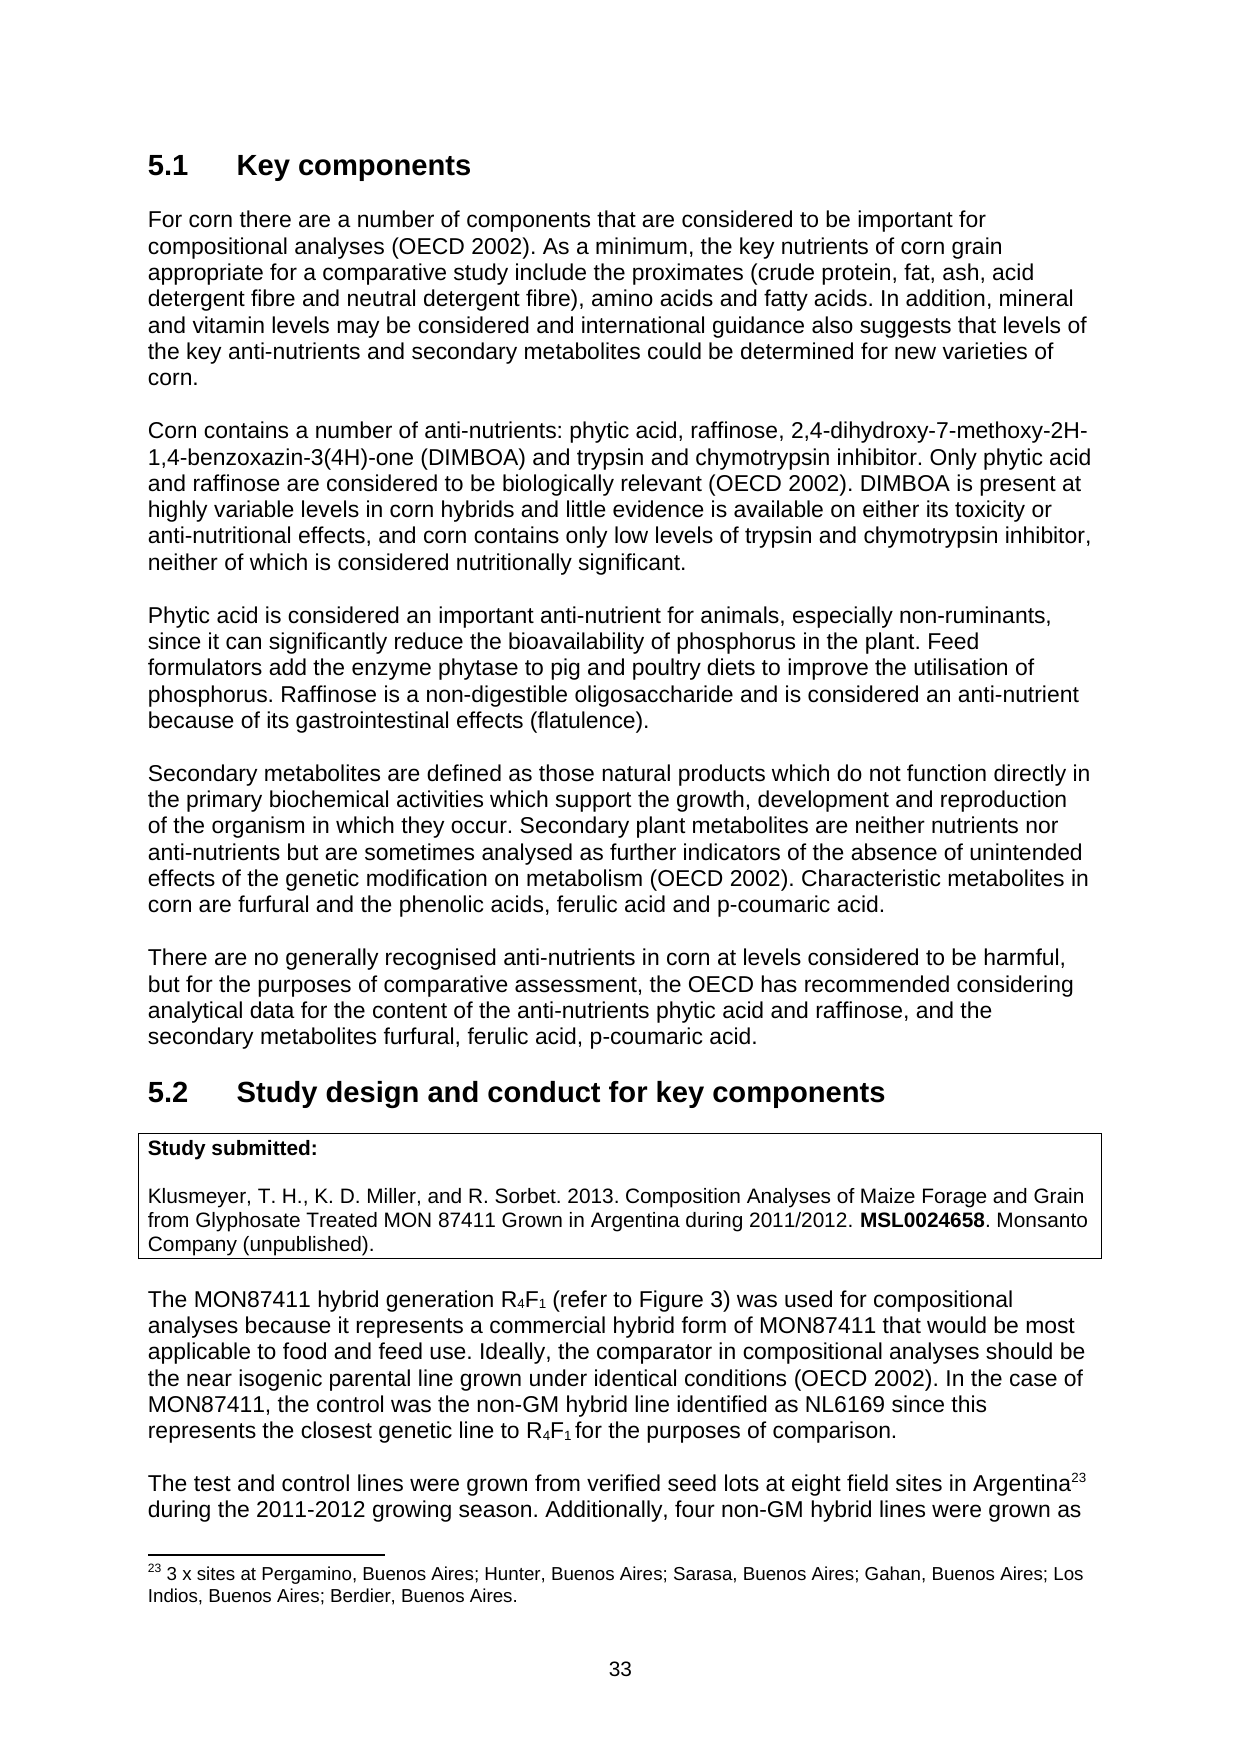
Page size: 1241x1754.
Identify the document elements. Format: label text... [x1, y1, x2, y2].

subtitle Corn contains a number of anti-nutrients: phytic acid, raffinose, 2,4-dihydroxy-7-methoxy-2H-1,4-benzoxazin-3(4H)-one (DIMBOA) and trypsin and chymotrypsin inhibitor. Only phytic acid and raffinose are considered to be biologically relevant (OECD 2002). DIMBOA is present at highly variable levels in corn hybrids and little evidence is available on either its toxicity or anti-nutritional effects, and corn contains only low levels of trypsin and chymotrypsin inhibitor, neither of which is considered nutritionally significant. [148, 417, 1092, 575]
subtitle 5.2 Study design and conduct for key components [148, 1074, 1092, 1108]
subtitle Secondary metabolites are defined as those natural products which do not function directly in the primary biochemical activities which support the growth, development and reproduction of the organism in which they occur. Secondary plant metabolites are neither nutrients nor anti-nutrients but are sometimes analysed as further indicators of the absence of unintended effects of the genetic modification on metabolism (OECD 2002). Characteristic metabolites in corn are furfural and the phenolic acids, ferulic acid and p-coumaric acid. [148, 760, 1092, 918]
text There are no generally recognised anti-nutrients in corn at levels considered to be harmful, but for the purposes of comparative assessment, the OECD has recommended considering analytical data for the content of the anti-nutrients phytic acid and raffinose, and the secondary metabolites furfural, ferulic acid, p-coumaric acid. [148, 944, 1092, 1049]
text For corn there are a number of components that are considered to be important for compositional analyses (OECD 2002). As a minimum, the key nutrients of corn grain appropriate for a comparative study include the proximates (crude protein, fat, ash, acid detergent fibre and neutral detergent fibre), amino acids and fatty acids. In addition, mineral and vitamin levels may be considered and international guidance also suggests that levels of the key anti-nutrients and secondary metabolites could be determined for new varieties of corn. [148, 206, 1092, 391]
subtitle 5.1 Key components [148, 148, 1092, 181]
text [148, 1470, 1092, 1523]
subtitle Phytic acid is considered an important anti-nutrient for animals, especially non-ruminants, since it can significantly reduce the bioavailability of phosphorus in the plant. Feed formulators add the enzyme phytase to pig and poultry diets to improve the utilisation of phosphorus. Raffinose is a non-digestible oligosaccharide and is considered an anti-nutrient because of its gastrointestinal effects (flatulence). [148, 602, 1092, 733]
text The MON87411 hybrid generation R4F1 (refer to Figure 3) was used for compositional analyses because it represents a commercial hybrid form of MON87411 that would be most applicable to food and feed use. Ideally, the comparator in compositional analyses should be the near isogenic parental line grown under identical conditions (OECD 2002). In the case of MON87411, the control was the non-GM hybrid line identified as NL6169 since this represents the closest genetic line to R4F1 for the purposes of comparison. [148, 1286, 1092, 1444]
text Study submitted: [139, 1134, 1101, 1160]
text Klusmeyer, T. H., K. D. Miller, and R. Sorbet. 2013. Composition Analyses of Maize Forage and Grain from Glyphosate Treated MON 87411 Grown in Argentina during 2011/2012. MSL0024658. Monsanto Company (unpublished). [139, 1181, 1101, 1258]
